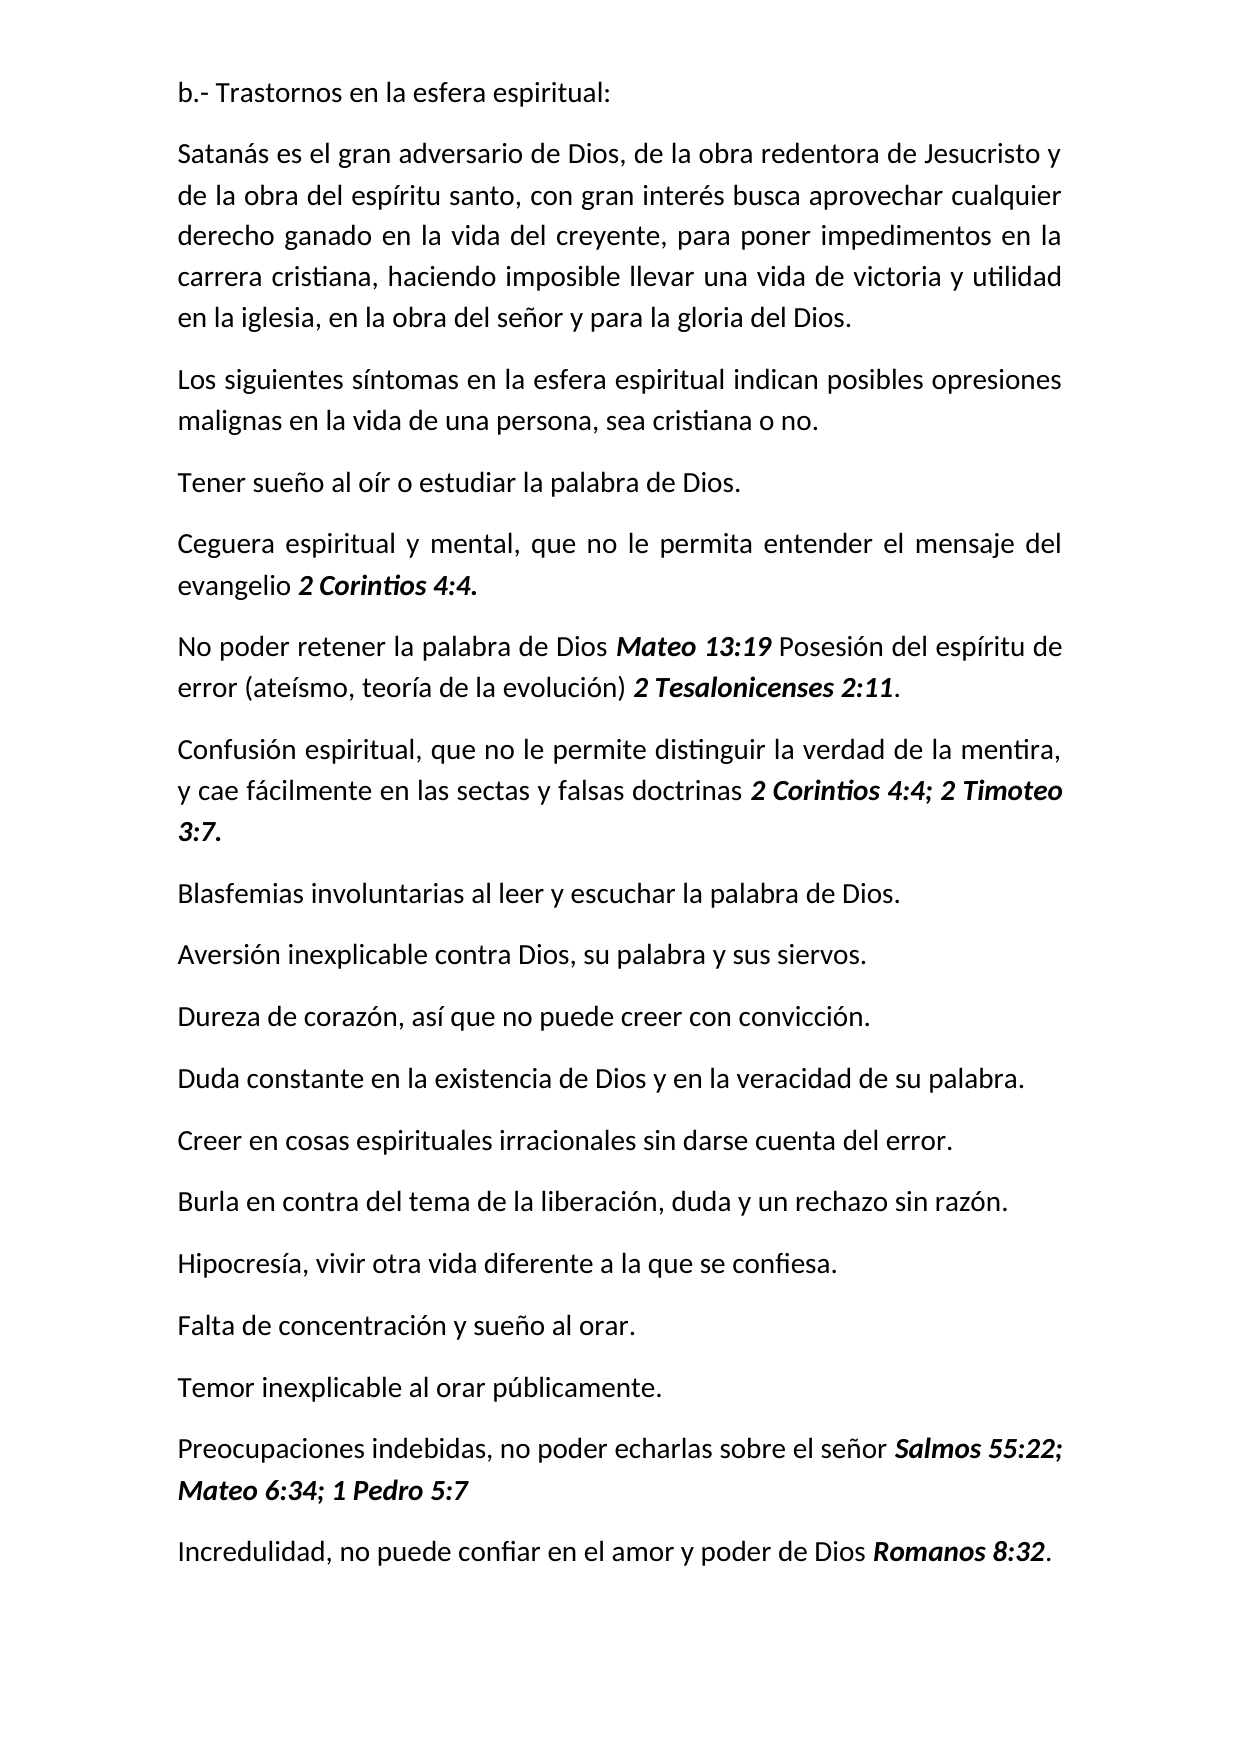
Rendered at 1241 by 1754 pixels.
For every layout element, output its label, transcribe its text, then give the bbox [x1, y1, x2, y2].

text Duda constante en la existencia de Dios y en la veracidad de su palabra. [177, 1060, 1063, 1096]
text Preocupaciones indebidas, no poder echarlas sobre el señor Salmos 55:22; Mateo 6:34; 1 Pedro 5:7 [177, 1431, 1063, 1507]
text Satanás es el gran adversario de Dios, de la obra redentora de Jesucristo y de la obra del espíritu santo, con gran interés busca aprovechar cualquier derecho ganado en la vida del creyente, para poner impedimentos en la carrera cristiana, haciendo imposible llevar una vida de victoria y utilidad en la iglesia, en la obra del señor y para la gloria del Dios. [177, 136, 1063, 335]
text No poder retener la palabra de Dios Mateo 13:19 Posesión del espíritu de error (ateísmo, teoría de la evolución) 2 Tesalonicenses 2:11. [177, 628, 1063, 705]
text Temor inexplicable al orar públicamente. [177, 1369, 1063, 1404]
text b.- Trastornos en la esfera espiritual: [177, 74, 1063, 109]
text Hipocresía, vivir otra vida diferente a la que se confiesa. [177, 1245, 1063, 1281]
text Confusión espiritual, que no le permite distinguir la verdad de la mentira, y cae fácilmente en las sectas y falsas doctrinas 2 Corintios 4:4; 2 Timoteo 3:7. [177, 731, 1063, 848]
text Ceguera espiritual y mental, que no le permita entender el mensaje del evangelio 2 Corintios 4:4. [177, 526, 1063, 602]
text Creer en cosas espirituales irracionales sin darse cuenta del error. [177, 1122, 1063, 1157]
text Blasfemias involuntarias al leer y escuchar la palabra de Dios. [177, 875, 1063, 910]
text Aversión inexplicable contra Dios, su palabra y sus siervos. [177, 936, 1063, 972]
text Dureza de corazón, así que no puede creer con convicción. [177, 998, 1063, 1034]
text Falta de concentración y sueño al orar. [177, 1307, 1063, 1343]
text Tener sueño al oír o estudiar la palabra de Dios. [177, 464, 1063, 499]
text Incredulidad, no puede confiar en el amor y poder de Dios Romanos 8:32. [177, 1533, 1063, 1569]
text Burla en contra del tema de la liberación, duda y un rechazo sin razón. [177, 1183, 1063, 1219]
text Los siguientes síntomas en la esfera espiritual indican posibles opresiones malignas en la vida de una persona, sea cristiana o no. [177, 361, 1063, 438]
